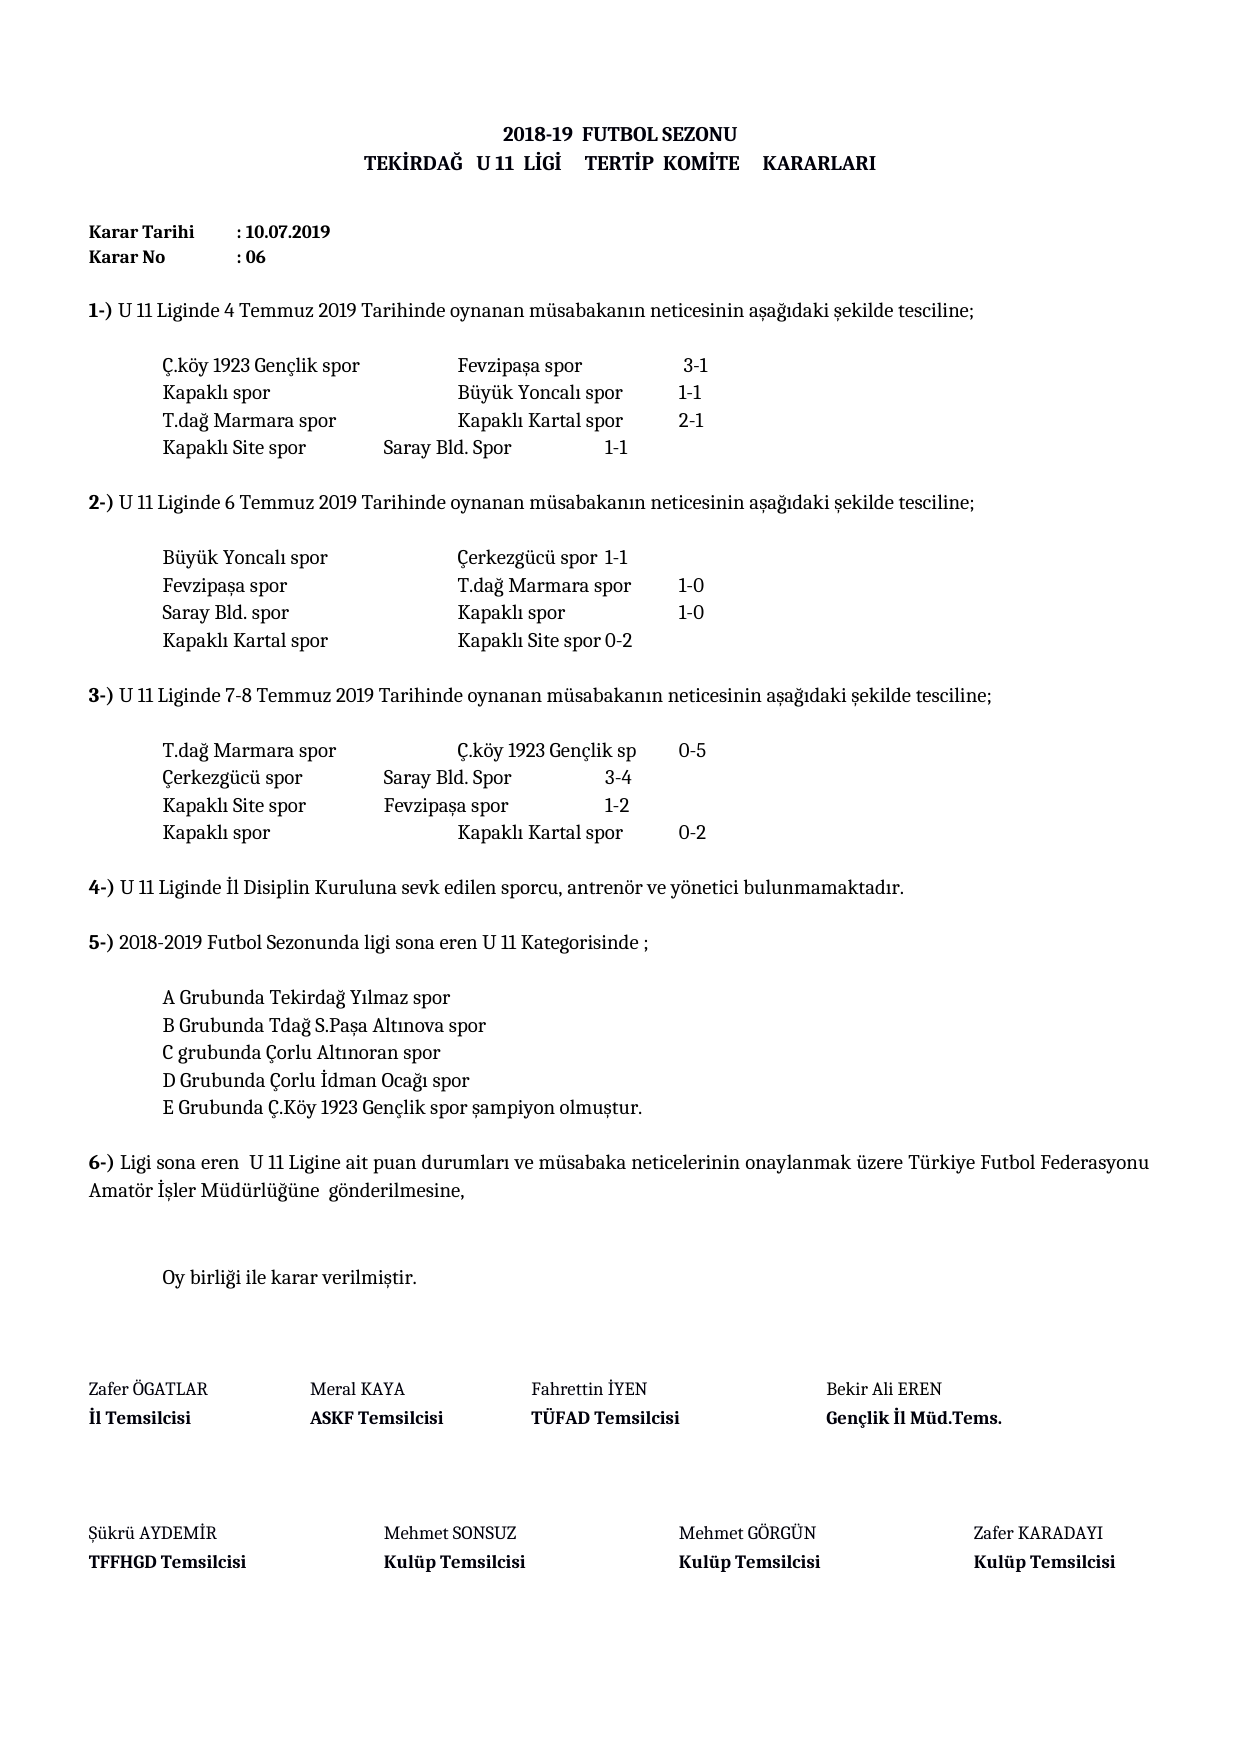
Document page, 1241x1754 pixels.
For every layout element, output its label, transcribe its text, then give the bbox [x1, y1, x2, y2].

text Zafer ÖGATLAR Meral KAYA Fahrettin İYEN Bekir Ali EREN [89, 1372, 1152, 1400]
text 4-) U 11 Liginde İl Disiplin Kuruluna sevk edilen sporcu, antrenör ve yönetici bulunmamaktadır. [89, 876, 1152, 900]
text Ç.köy 1923 Gençlik spor Fevzipaşa spor 3-1 [89, 353, 1152, 377]
text Kapaklı Site spor Saray Bld. Spor 1-1 [89, 436, 1152, 460]
text Kapaklı Kartal spor Kapaklı Site spor 0-2 [89, 628, 1152, 652]
text 2018-19 FUTBOL SEZONU [89, 118, 1152, 147]
text Kapaklı spor Büyük Yoncalı spor 1-1 [89, 381, 1152, 405]
text 5-) 2018-2019 Futbol Sezonunda ligi sona eren U 11 Kategorisinde ; [89, 931, 1152, 955]
text 3-) U 11 Liginde 7-8 Temmuz 2019 Tarihinde oynanan müsabakanın neticesinin aşağıdaki şekilde tesciline; [89, 683, 1152, 707]
text Oy birliği ile karar verilmiştir. [89, 1266, 1152, 1290]
text Fevzipaşa spor T.dağ Marmara spor 1-0 [89, 573, 1152, 597]
text Kapaklı Site spor Fevzipaşa spor 1-2 [89, 793, 1152, 817]
text E Grubunda Ç.Köy 1923 Gençlik spor şampiyon olmuştur. [89, 1096, 1152, 1120]
text Büyük Yoncalı spor Çerkezgücü spor 1-1 [89, 546, 1152, 570]
text Karar Tarihi : 10.07.2019 [89, 221, 1152, 243]
text Şükrü AYDEMİR Mehmet SONSUZ Mehmet GÖRGÜN Zafer KARADAYI [89, 1515, 1152, 1544]
text 1-) U 11 Liginde 4 Temmuz 2019 Tarihinde oynanan müsabakanın neticesinin aşağıdaki şekilde tesciline; [89, 298, 1152, 322]
text TFFHGD Temsilcisi Kulüp Temsilcisi Kulüp Temsilcisi Kulüp Temsilcisi [89, 1544, 1152, 1573]
text İl Temsilcisi ASKF Temsilcisi TÜFAD Temsilcisi Gençlik İl Müd.Tems. [89, 1400, 1152, 1429]
text B Grubunda Tdağ S.Paşa Altınova spor [89, 1013, 1152, 1037]
text A Grubunda Tekirdağ Yılmaz spor [89, 986, 1152, 1010]
text T.dağ Marmara spor Kapaklı Kartal spor 2-1 [89, 408, 1152, 432]
text 2-) U 11 Liginde 6 Temmuz 2019 Tarihinde oynanan müsabakanın neticesinin aşağıdaki şekilde tesciline; [89, 491, 1152, 515]
text TEKİRDAĞ U 11 LİGİ TERTİP KOMİTE KARARLARI [89, 147, 1152, 176]
text D Grubunda Çorlu İdman Ocağı spor [89, 1068, 1152, 1092]
text C grubunda Çorlu Altınoran spor [89, 1041, 1152, 1065]
text 6-) Ligi sona eren U 11 Ligine ait puan durumları ve müsabaka neticelerinin onaylanmak üzere Türkiye Futbol Federasyonu Amatör İşler Müdürlüğüne gönderilmesine, [89, 1151, 1152, 1202]
text Karar No : 06 [89, 246, 1152, 268]
text Çerkezgücü spor Saray Bld. Spor 3-4 [89, 766, 1152, 790]
text Kapaklı spor Kapaklı Kartal spor 0-2 [89, 821, 1152, 845]
text Saray Bld. spor Kapaklı spor 1-0 [89, 601, 1152, 625]
text T.dağ Marmara spor Ç.köy 1923 Gençlik sp 0-5 [89, 738, 1152, 762]
